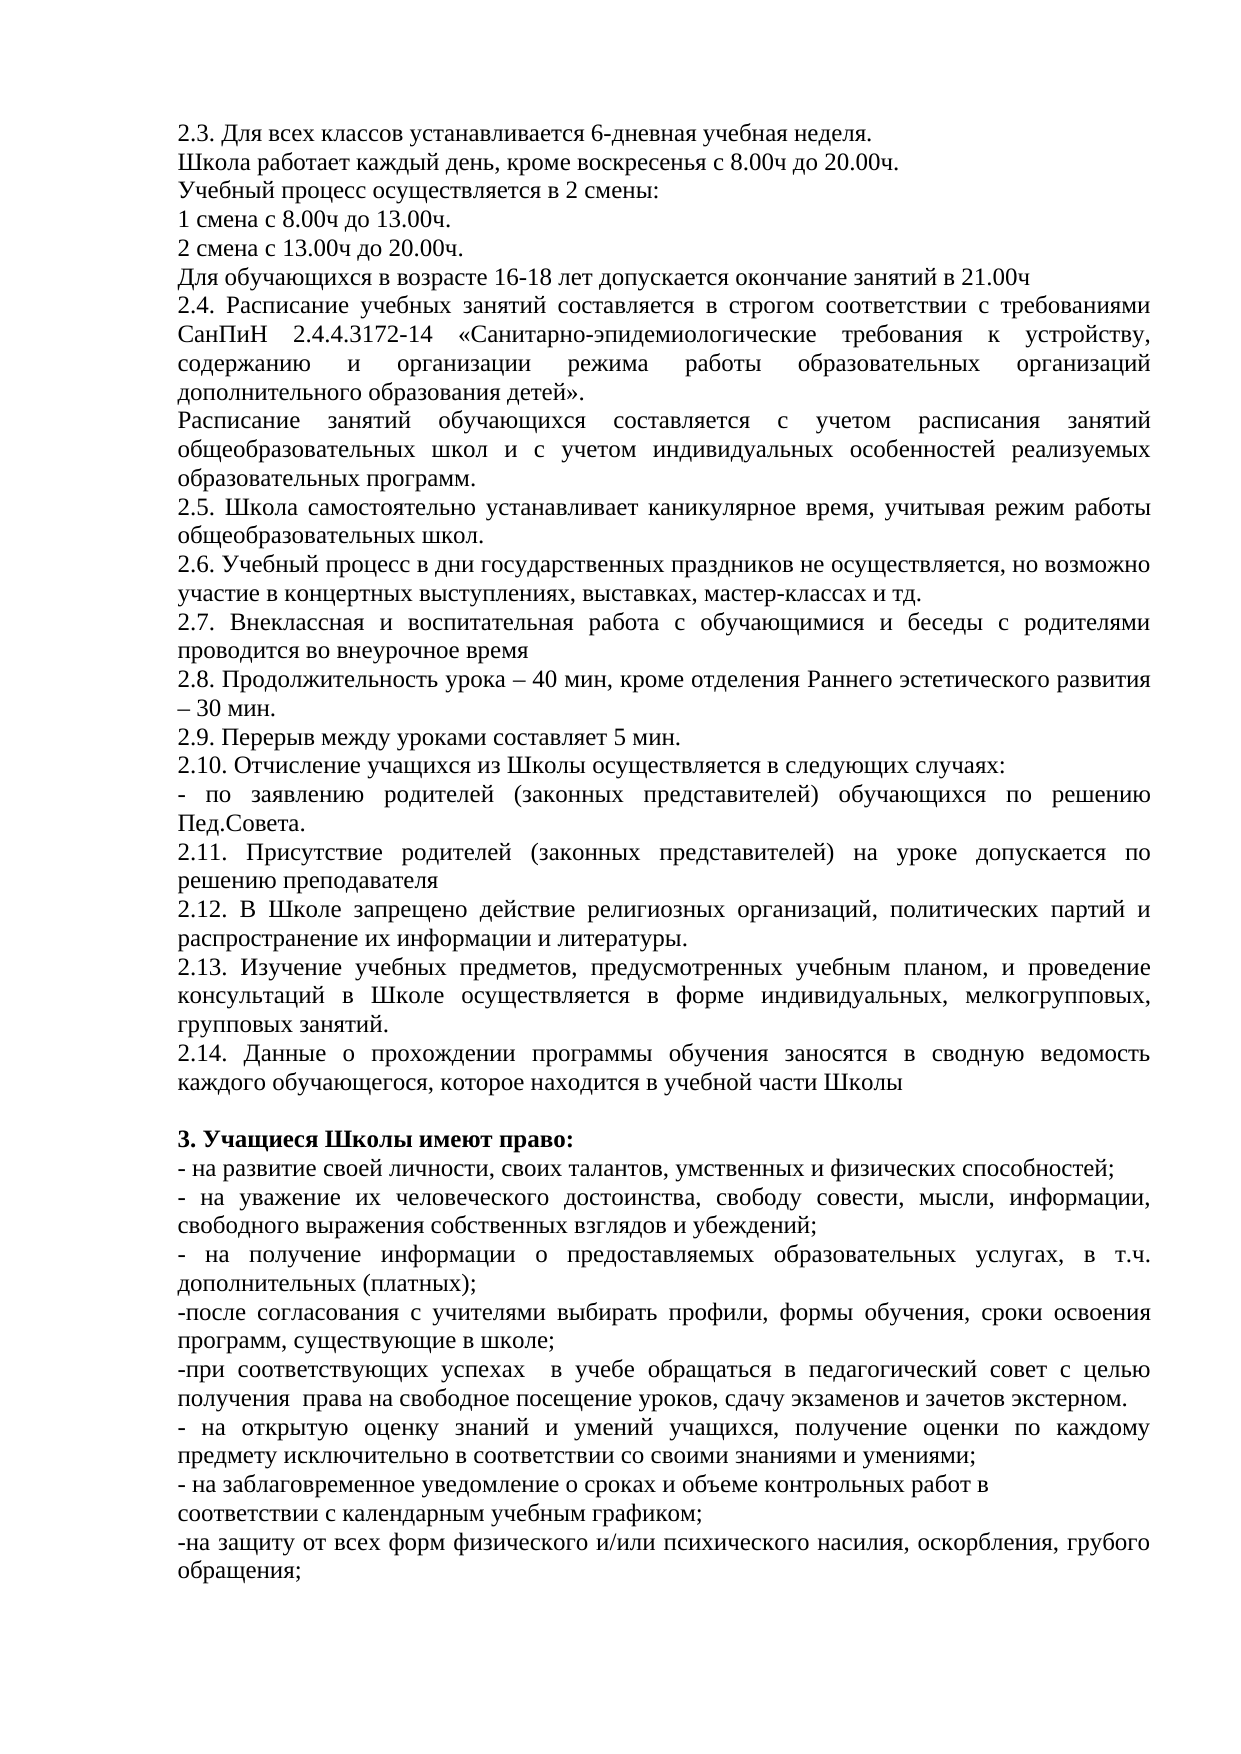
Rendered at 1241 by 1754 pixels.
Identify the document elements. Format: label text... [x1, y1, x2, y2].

text -после согласования с учителями выбирать профили, формы обучения, сроки освоения программ, существующие в школе; [177, 1297, 1152, 1354]
text -на защиту от всех форм физического и/или психического насилия, оскорбления, грубого обращения; [177, 1527, 1152, 1584]
text - на развитие своей личности, своих талантов, умственных и физических способностей; [177, 1153, 1152, 1182]
text 2 смена с 13.00ч до 20.00ч. [177, 233, 1152, 262]
text 3. Учащиеся Школы имеют право: [177, 1124, 1152, 1153]
text 2.8. Продолжительность урока – 40 мин, кроме отделения Раннего эстетического развития – 30 мин. [177, 664, 1152, 722]
text 2.10. Отчисление учащихся из Школы осуществляется в следующих случаях: [177, 751, 1152, 779]
text 2.4. Расписание учебных занятий составляется в строгом соответствии с требованиями СанПиН 2.4.4.3172-14 «Санитарно-эпидемиологические требования к устройству, содержанию и организации режима работы образовательных организаций дополнительного образования детей». [177, 291, 1152, 406]
text 2.9. Перерыв между уроками составляет 5 мин. [177, 722, 1152, 751]
text 2.5. Школа самостоятельно устанавливает каникулярное время, учитывая режим работы общеобразовательных школ. [177, 492, 1152, 549]
text 2.7. Внеклассная и воспитательная работа с обучающимися и беседы с родителями проводится во внеурочное время [177, 607, 1152, 664]
text Учебный процесс осуществляется в 2 смены: [177, 176, 1152, 204]
text 1 смена с 8.00ч до 13.00ч. [177, 204, 1152, 233]
text - на уважение их человеческого достоинства, свободу совести, мысли, информации, свободного выражения собственных взглядов и убеждений; [177, 1182, 1152, 1239]
text - по заявлению родителей (законных представителей) обучающихся по решению Пед.Совета. [177, 779, 1152, 837]
text -при соответствующих успехах в учебе обращаться в педагогический совет с целью получения права на свободное посещение уроков, сдачу экзаменов и зачетов экстерном. [177, 1354, 1152, 1412]
text Для обучающихся в возрасте 16-18 лет допускается окончание занятий в 21.00ч [177, 262, 1152, 291]
text 2.14. Данные о прохождении программы обучения заносятся в сводную ведомость каждого обучающегося, которое находится в учебной части Школы [177, 1038, 1152, 1096]
text 2.3. Для всех классов устанавливается 6-дневная учебная неделя. [177, 118, 1152, 147]
text 2.11. Присутствие родителей (законных представителей) на уроке допускается по решению преподавателя [177, 837, 1152, 894]
text - на открытую оценку знаний и умений учащихся, получение оценки по каждому предмету исключительно в соответствии со своими знаниями и умениями; [177, 1412, 1152, 1469]
text Расписание занятий обучающихся составляется с учетом расписания занятий общеобразовательных школ и с учетом индивидуальных особенностей реализуемых образовательных программ. [177, 406, 1152, 492]
text 2.13. Изучение учебных предметов, предусмотренных учебным планом, и проведение консультаций в Школе осуществляется в форме индивидуальных, мелкогрупповых, групповых занятий. [177, 952, 1152, 1038]
text соответствии с календарным учебным графиком; [177, 1498, 1152, 1527]
text 2.6. Учебный процесс в дни государственных праздников не осуществляется, но возможно участие в концертных выступлениях, выставках, мастер-классах и тд. [177, 549, 1152, 607]
text 2.12. В Школе запрещено действие религиозных организаций, политических партий и распространение их информации и литературы. [177, 894, 1152, 952]
text Школа работает каждый день, кроме воскресенья с 8.00ч до 20.00ч. [177, 147, 1152, 176]
text - на получение информации о предоставляемых образовательных услугах, в т.ч. дополнительных (платных); [177, 1239, 1152, 1297]
text - на заблаговременное уведомление о сроках и объеме контрольных работ в [177, 1469, 1152, 1498]
